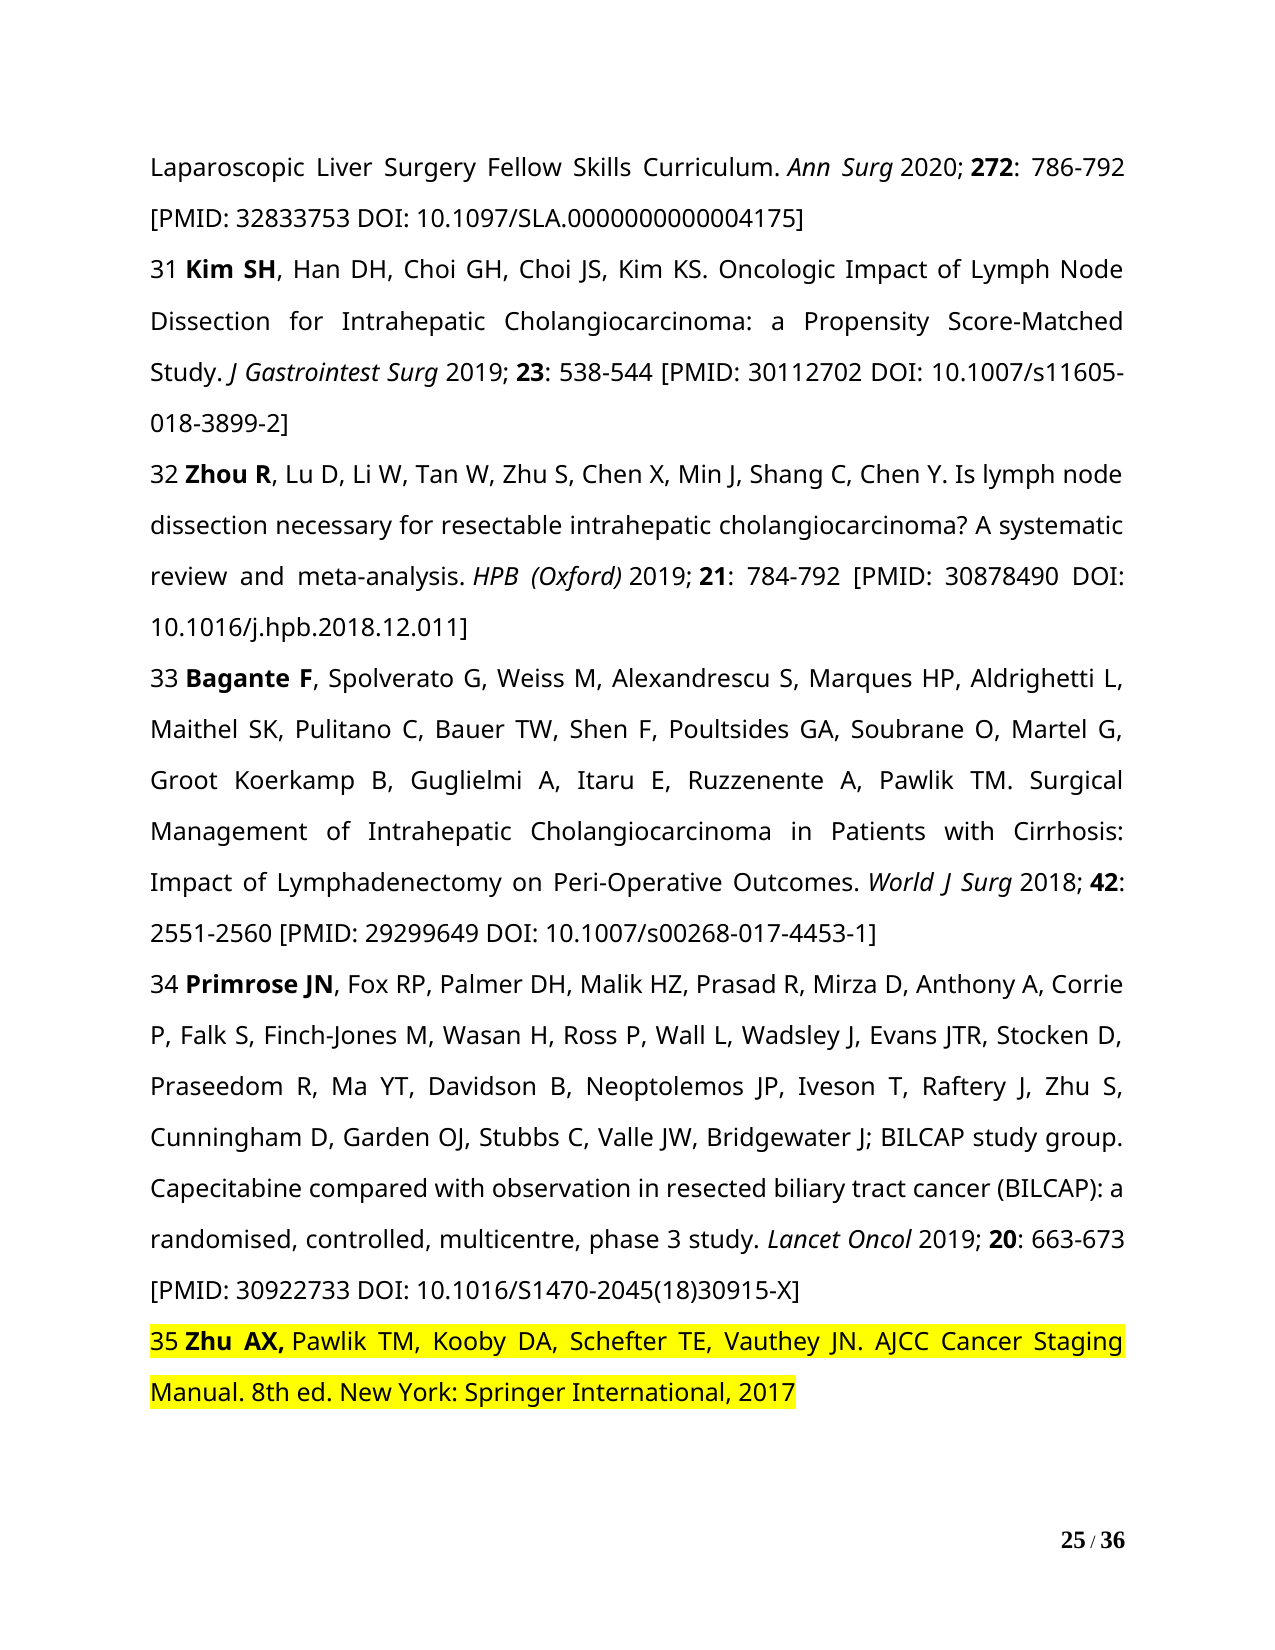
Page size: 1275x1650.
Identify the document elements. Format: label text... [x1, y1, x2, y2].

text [150, 150, 1125, 235]
text 32 Zhou R, Lu D, Li W, Tan W, Zhu S, Chen X, Min J, Shang C, Chen Y. Is lymph node dissection necessary for resectable intrahepatic cholangiocarcinoma? A systematic review and meta-analysis. HPB (Oxford) 2019; 21: 784-792 [PMID: 30878490 DOI: 10.1016/j.hpb.2018.12.011] [150, 456, 1125, 643]
text 31 Kim SH, Han DH, Choi GH, Choi JS, Kim KS. Oncologic Impact of Lymph Node Dissection for Intrahepatic Cholangiocarcinoma: a Propensity Score-Matched Study. J Gastrointest Surg 2019; 23: 538-544 [PMID: 30112702 DOI: 10.1007/s11605-018-3899-2] [150, 252, 1125, 439]
text 33 Bagante F, Spolverato G, Weiss M, Alexandrescu S, Marques HP, Aldrighetti L, Maithel SK, Pulitano C, Bauer TW, Shen F, Poultsides GA, Soubrane O, Martel G, Groot Koerkamp B, Guglielmi A, Itaru E, Ruzzenente A, Pawlik TM. Surgical Management of Intrahepatic Cholangiocarcinoma in Patients with Cirrhosis: Impact of Lymphadenectomy on Peri-Operative Outcomes. World J Surg 2018; 42: 2551-2560 [PMID: 29299649 DOI: 10.1007/s00268-017-4453-1] [150, 660, 1125, 950]
text 34 Primrose JN, Fox RP, Palmer DH, Malik HZ, Prasad R, Mirza D, Anthony A, Corrie P, Falk S, Finch-Jones M, Wasan H, Ross P, Wall L, Wadsley J, Evans JTR, Stocken D, Praseedom R, Ma YT, Davidson B, Neoptolemos JP, Iveson T, Raftery J, Zhu S, Cunningham D, Garden OJ, Stubbs C, Valle JW, Bridgewater J; BILCAP study group. Capecitabine compared with observation in resected biliary tract cancer (BILCAP): a randomised, controlled, multicentre, phase 3 study. Lancet Oncol 2019; 20: 663-673 [PMID: 30922733 DOI: 10.1016/S1470-2045(18)30915-X] [150, 967, 1125, 1307]
text 35 Zhu AX, Pawlik TM, Kooby DA, Schefter TE, Vauthey JN. AJCC Cancer Staging Manual. 8th ed. New York: Springer International, 2017 [150, 1358, 1125, 1409]
